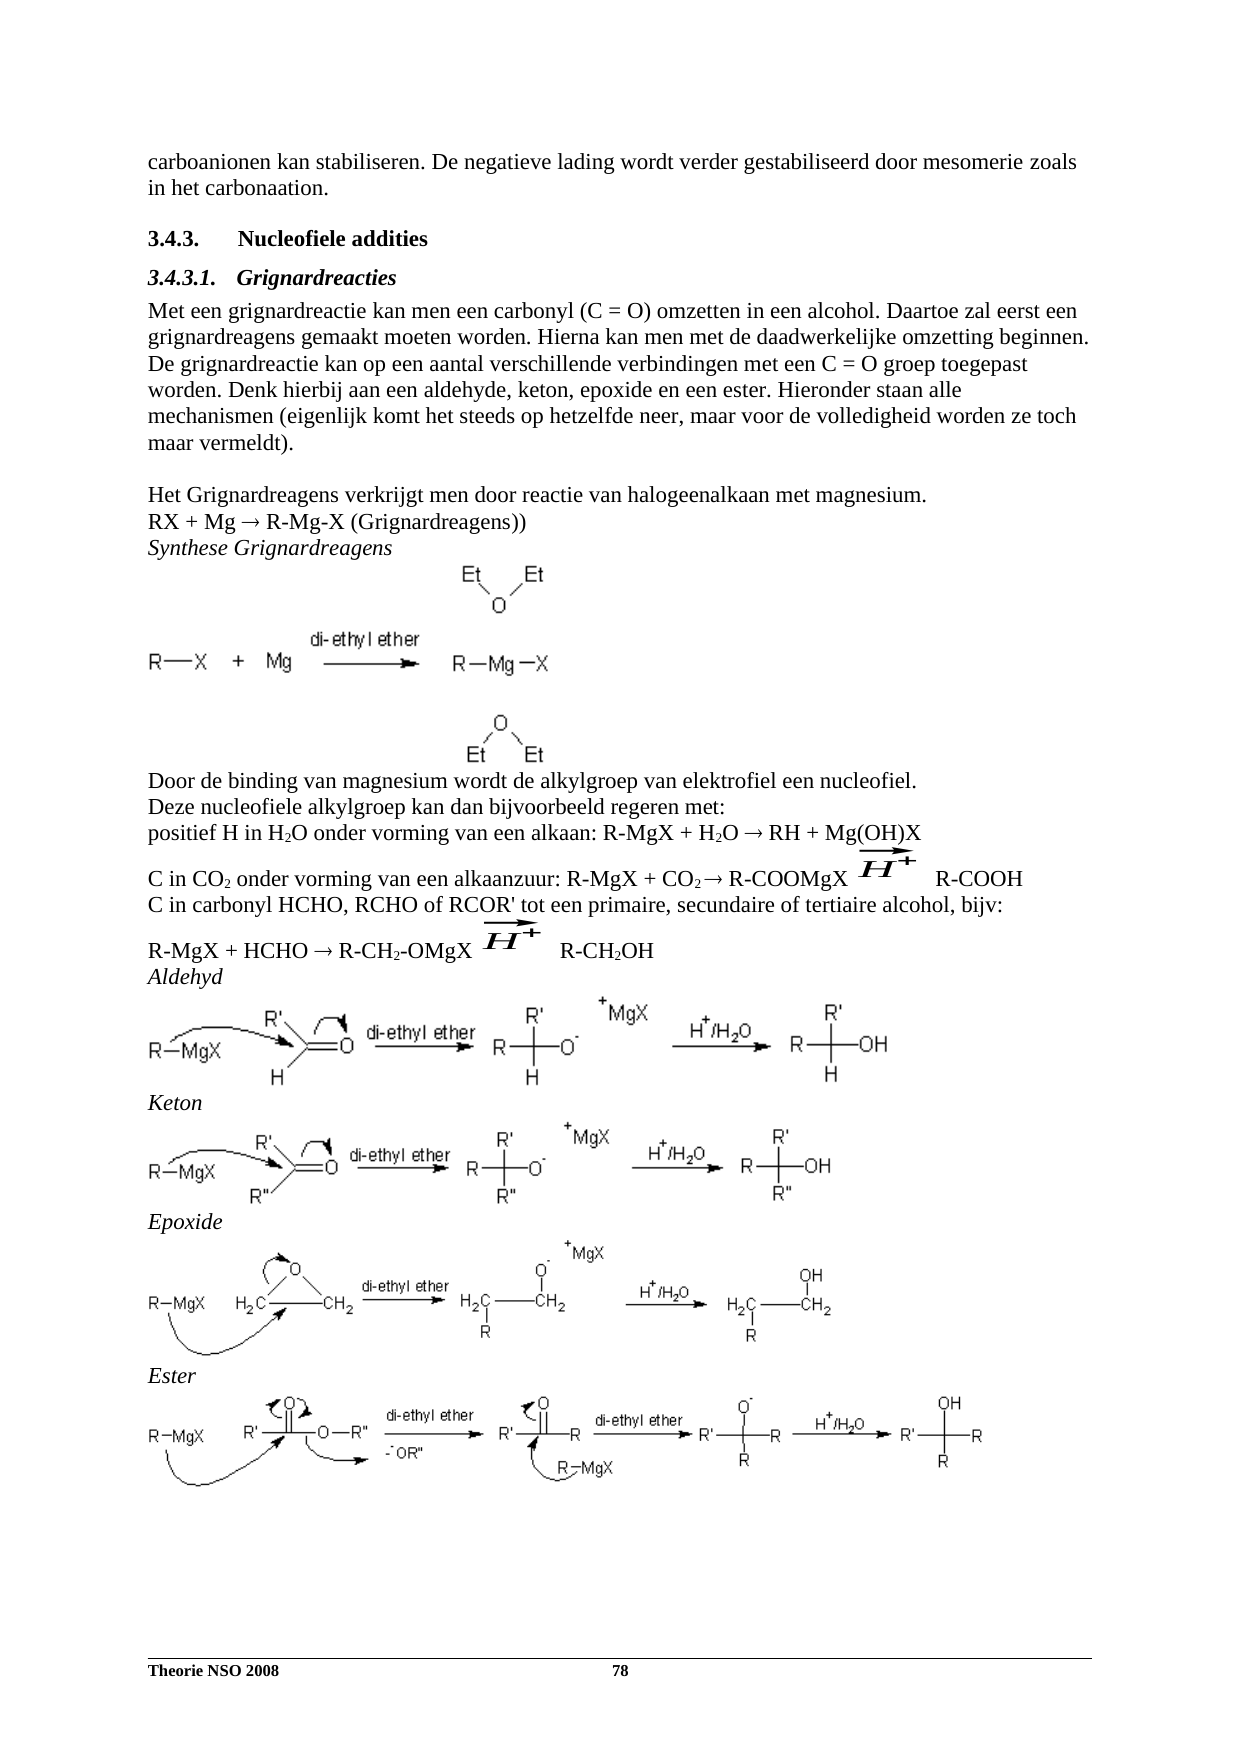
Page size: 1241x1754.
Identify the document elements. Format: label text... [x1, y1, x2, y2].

text positief H in H2O onder vorming van een alkaan: R-MgX + H2O RH + Mg(OH)X [148, 819, 1092, 846]
picture [147, 1234, 833, 1363]
text Het Grignardreagens verkrijgt men door reactie van halogeenalkaan met magnesium. [148, 481, 1092, 508]
text Synthese Grignardreagens [148, 534, 1092, 560]
picture [147, 989, 890, 1090]
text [148, 148, 1092, 200]
text De grignardreactie kan op een aantal verschillende verbindingen met een C = O groep toegepast worden. Denk hierbij aan een aldehyde, keton, epoxide en een ester. Hieronder staan alle mechanismen (eigenlijk komt het steeds op hetzelfde neer, maar voor de volledigheid worden ze toch maar vermeldt). [148, 349, 1092, 455]
text Met een grignardreactie kan men een carbonyl (C = O) omzetten in een alcohol. Daartoe zal eerst een grignardreagens gemaakt moeten worden. Hierna kan men met de daadwerkelijke omzetting beginnen. [148, 297, 1092, 349]
text Keton [148, 1089, 1092, 1116]
picture [147, 1388, 984, 1494]
picture [147, 560, 551, 767]
text Ester [148, 1362, 1092, 1389]
subtitle Grignardreacties [148, 264, 1092, 291]
text Door de binding van magnesium wordt de alkylgroep van elektrofiel een nucleofiel. [148, 767, 1092, 793]
subtitle Nucleofiele addities [148, 225, 1092, 252]
picture [147, 1115, 833, 1208]
text C in CO2 onder vorming van een alkaanzuur: R-MgX + CO2 R-COOMgX R-COOH [148, 846, 1092, 891]
text Aldehyd [148, 963, 1092, 989]
text C in carbonyl HCHO, RCHO of RCOR' tot een primaire, secundaire of tertiaire alcohol, bijv: R-MgX + HCHO R-CH2-OMgX R-CH2OH [148, 891, 1092, 963]
text Epoxide [148, 1208, 1092, 1234]
text RX + Mg R-Mg-X (Grignardreagens)) [148, 508, 1092, 534]
text Deze nucleofiele alkylgroep kan dan bijvoorbeeld regeren met: [148, 793, 1092, 819]
